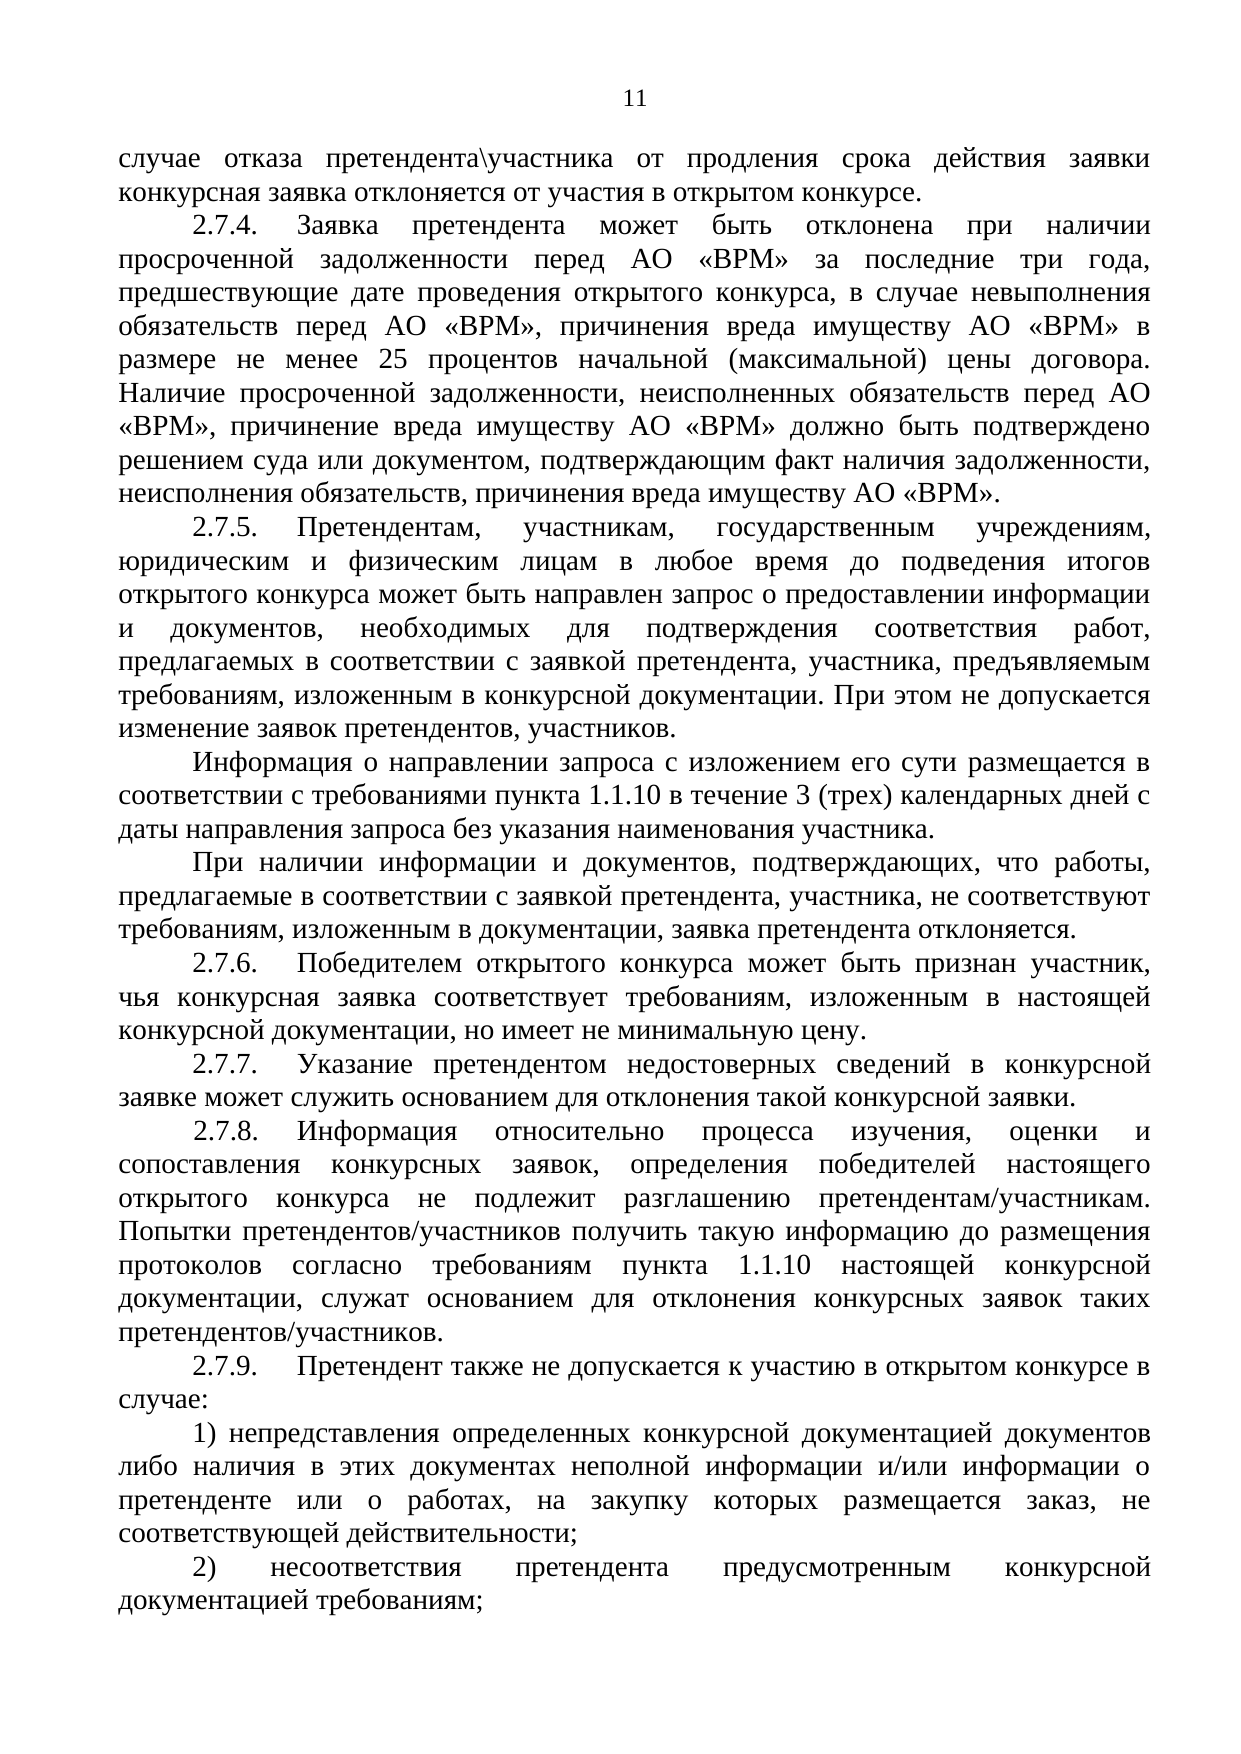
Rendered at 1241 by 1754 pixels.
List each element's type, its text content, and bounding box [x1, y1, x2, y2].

text 1) непредставления определенных конкурсной документацией документов либо наличия в этих документах неполной информации и/или информации о претенденте или о работах, на закупку которых размещается заказ, не соответствующей действительности; [118, 1415, 1152, 1549]
list Информация относительно процесса изучения, оценки и сопоставления конкурсных заявок, определения победителей настоящего открытого конкурса не подлежит разглашению претендентам/участникам. Попытки претендентов/участников получить такую информацию до размещения протоколов согласно требованиям пункта 1.1.10 настоящей конкурсной документации, служат основанием для отклонения конкурсных заявок таких претендентов/участников. [118, 1113, 1152, 1348]
list Победителем открытого конкурса может быть признан участник, чья конкурсная заявка соответствует требованиям, изложенным в настоящей конкурсной документации, но имеет не минимальную цену. [118, 945, 1152, 1046]
text Информация о направлении запроса с изложением его сути размещается в соответствии с требованиями пункта 1.1.10 в течение 3 (трех) календарных дней с даты направления запроса без указания наименования участника. [118, 744, 1152, 844]
list Претендентам, участникам, государственным учреждениям, юридическим и физическим лицам в любое время до подведения итогов открытого конкурса может быть направлен запрос о предоставлении информации и документов, необходимых для подтверждения соответствия работ, предлагаемых в соответствии с заявкой претендента, участника, предъявляемым требованиям, изложенным в конкурсной документации. При этом не допускается изменение заявок претендентов, участников. [118, 509, 1152, 744]
text 2) несоответствия претендента предусмотренным конкурсной документацией требованиям; [118, 1549, 1152, 1616]
list Претендент также не допускается к участию в открытом конкурсе в случае: [118, 1348, 1152, 1415]
list Заявка претендента может быть отклонена при наличии просроченной задолженности перед АО «ВРМ» за последние три года, предшествующие дате проведения открытого конкурса, в случае невыполнения обязательств перед АО «ВРМ», причинения вреда имуществу АО «ВРМ» в размере не менее 25 процентов начальной (максимальной) цены договора. Наличие просроченной задолженности, неисполненных обязательств перед АО «ВРМ», причинение вреда имуществу АО «ВРМ» должно быть подтверждено решением суда или документом, подтверждающим факт наличия задолженности, неисполнения обязательств, причинения вреда имуществу АО «ВРМ». [118, 207, 1152, 509]
text При наличии информации и документов, подтверждающих, что работы, предлагаемые в соответствии с заявкой претендента, участника, не соответствуют требованиям, изложенным в документации, заявка претендента отклоняется. [118, 844, 1152, 945]
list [118, 140, 1152, 207]
list Указание претендентом недостоверных сведений в конкурсной заявке может служить основанием для отклонения такой конкурсной заявки. [118, 1046, 1152, 1113]
